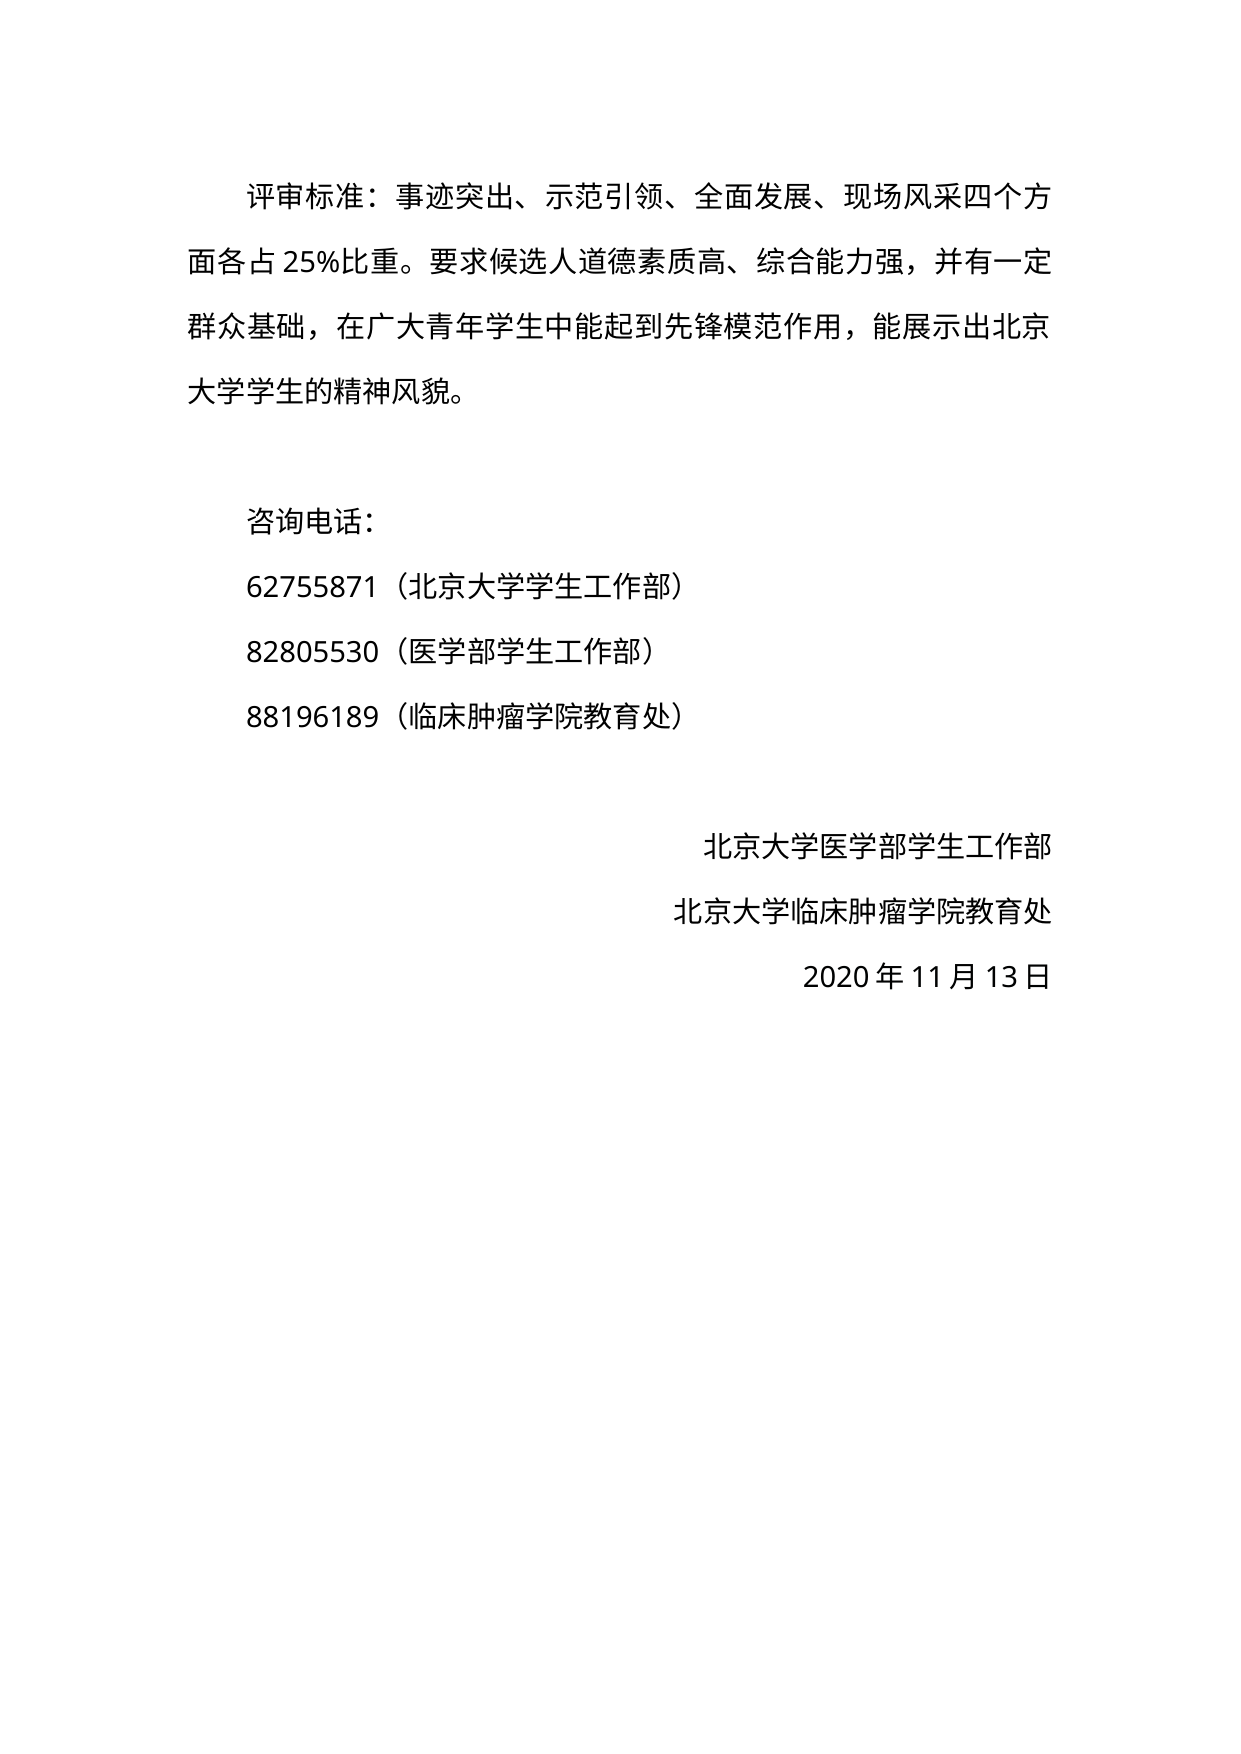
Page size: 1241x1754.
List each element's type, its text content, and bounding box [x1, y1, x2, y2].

text 88196189（临床肿瘤学院教育处） [187, 682, 1053, 747]
text 2020年11月13日 [187, 942, 1053, 1007]
text 北京大学医学部学生工作部 [187, 812, 1053, 877]
text 北京大学临床肿瘤学院教育处 [187, 877, 1053, 942]
text 咨询电话： [187, 487, 1053, 552]
text 评审标准：事迹突出、示范引领、全面发展、现场风采四个方面各占25%比重。要求候选人道德素质高、综合能力强，并有一定群众基础，在广大青年学生中能起到先锋模范作用，能展示出北京大学学生的精神风貌。 [187, 162, 1053, 422]
text 82805530（医学部学生工作部） [187, 617, 1053, 682]
text 62755871（北京大学学生工作部） [187, 552, 1053, 617]
